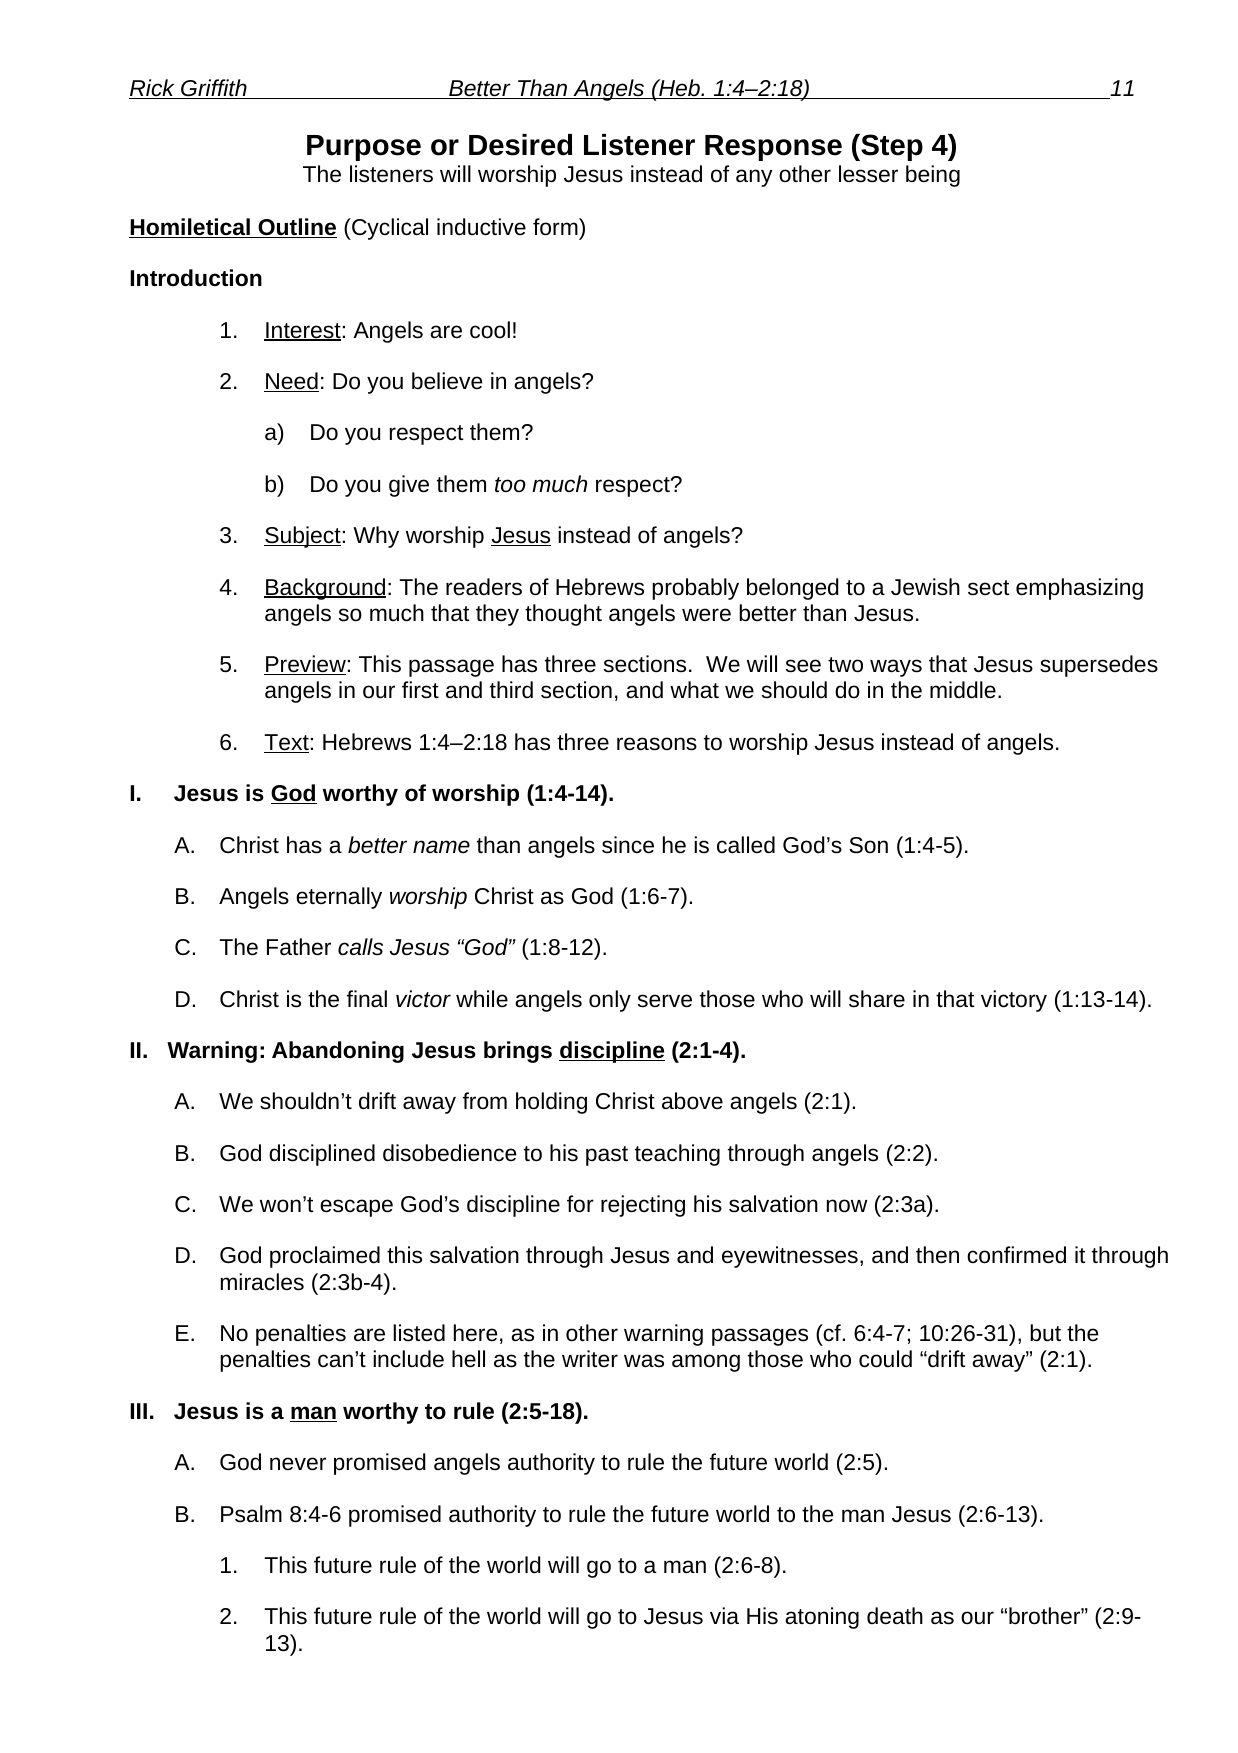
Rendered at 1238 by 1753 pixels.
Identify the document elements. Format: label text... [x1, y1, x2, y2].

subtitle Christ has a better name than angels since he is called God’s Son (1:4-5). [174, 832, 1172, 858]
subtitle II. Warning: Abandoning Jesus brings discipline (2:1-4). [129, 1037, 1172, 1063]
subtitle Christ is the final victor while angels only serve those who will share in that victory (1:13-14). [174, 986, 1172, 1012]
text Purpose or Desired Listener Response (Step 4) [129, 128, 1134, 161]
subtitle No penalties are listed here, as in other warning passages (cf. 6:4-7; 10:26-31), but the penalties can’t include hell as the writer was among those who could “drift away” (2:1). [174, 1320, 1172, 1373]
subtitle This future rule of the world will go to Jesus via His atoning death as our “brother” (2:9-13). [219, 1603, 1172, 1656]
subtitle This future rule of the world will go to a man (2:6-8). [219, 1552, 1172, 1578]
subtitle We shouldn’t drift away from holding Christ above angels (2:1). [174, 1088, 1172, 1115]
text The listeners will worship Jesus instead of any other lesser being [129, 161, 1134, 188]
subtitle Subject: Why worship Jesus instead of angels? [219, 522, 1173, 548]
subtitle III. Jesus is a man worthy to rule (2:5-18). [129, 1398, 1172, 1424]
subtitle God disciplined disobedience to his past teaching through angels (2:2). [174, 1140, 1172, 1166]
subtitle God never promised angels authority to rule the future world (2:5). [174, 1449, 1172, 1476]
text Homiletical Outline (Cyclical inductive form) [129, 214, 1172, 240]
subtitle God proclaimed this salvation through Jesus and eyewitnesses, and then confirmed it through miracles (2:3b-4). [174, 1242, 1172, 1295]
subtitle Do you give them too much respect? [264, 471, 1172, 497]
subtitle Interest: Angels are cool! [219, 317, 1173, 343]
subtitle Psalm 8:4-6 promised authority to rule the future world to the man Jesus (2:6-13). [174, 1501, 1172, 1527]
subtitle Do you respect them? [264, 419, 1172, 446]
subtitle Background: The readers of Hebrews probably belonged to a Jewish sect emphasizing angels so much that they thought angels were better than Jesus. [219, 573, 1173, 626]
subtitle Preview: This passage has three sections. We will see two ways that Jesus supersedes angels in our first and third section, and what we should do in the middle. [219, 651, 1173, 704]
subtitle Text: Hebrews 1:4–2:18 has three reasons to worship Jesus instead of angels. [219, 729, 1173, 755]
subtitle I. Jesus is God worthy of worship (1:4-14). [129, 780, 1172, 807]
subtitle Angels eternally worship Christ as God (1:6-7). [174, 883, 1172, 909]
subtitle Need: Do you believe in angels? [219, 368, 1173, 394]
subtitle We won’t escape God’s discipline for rejecting his salvation now (2:3a). [174, 1191, 1172, 1217]
subtitle Introduction [129, 265, 1173, 292]
subtitle The Father calls Jesus “God” (1:8-12). [174, 934, 1172, 961]
